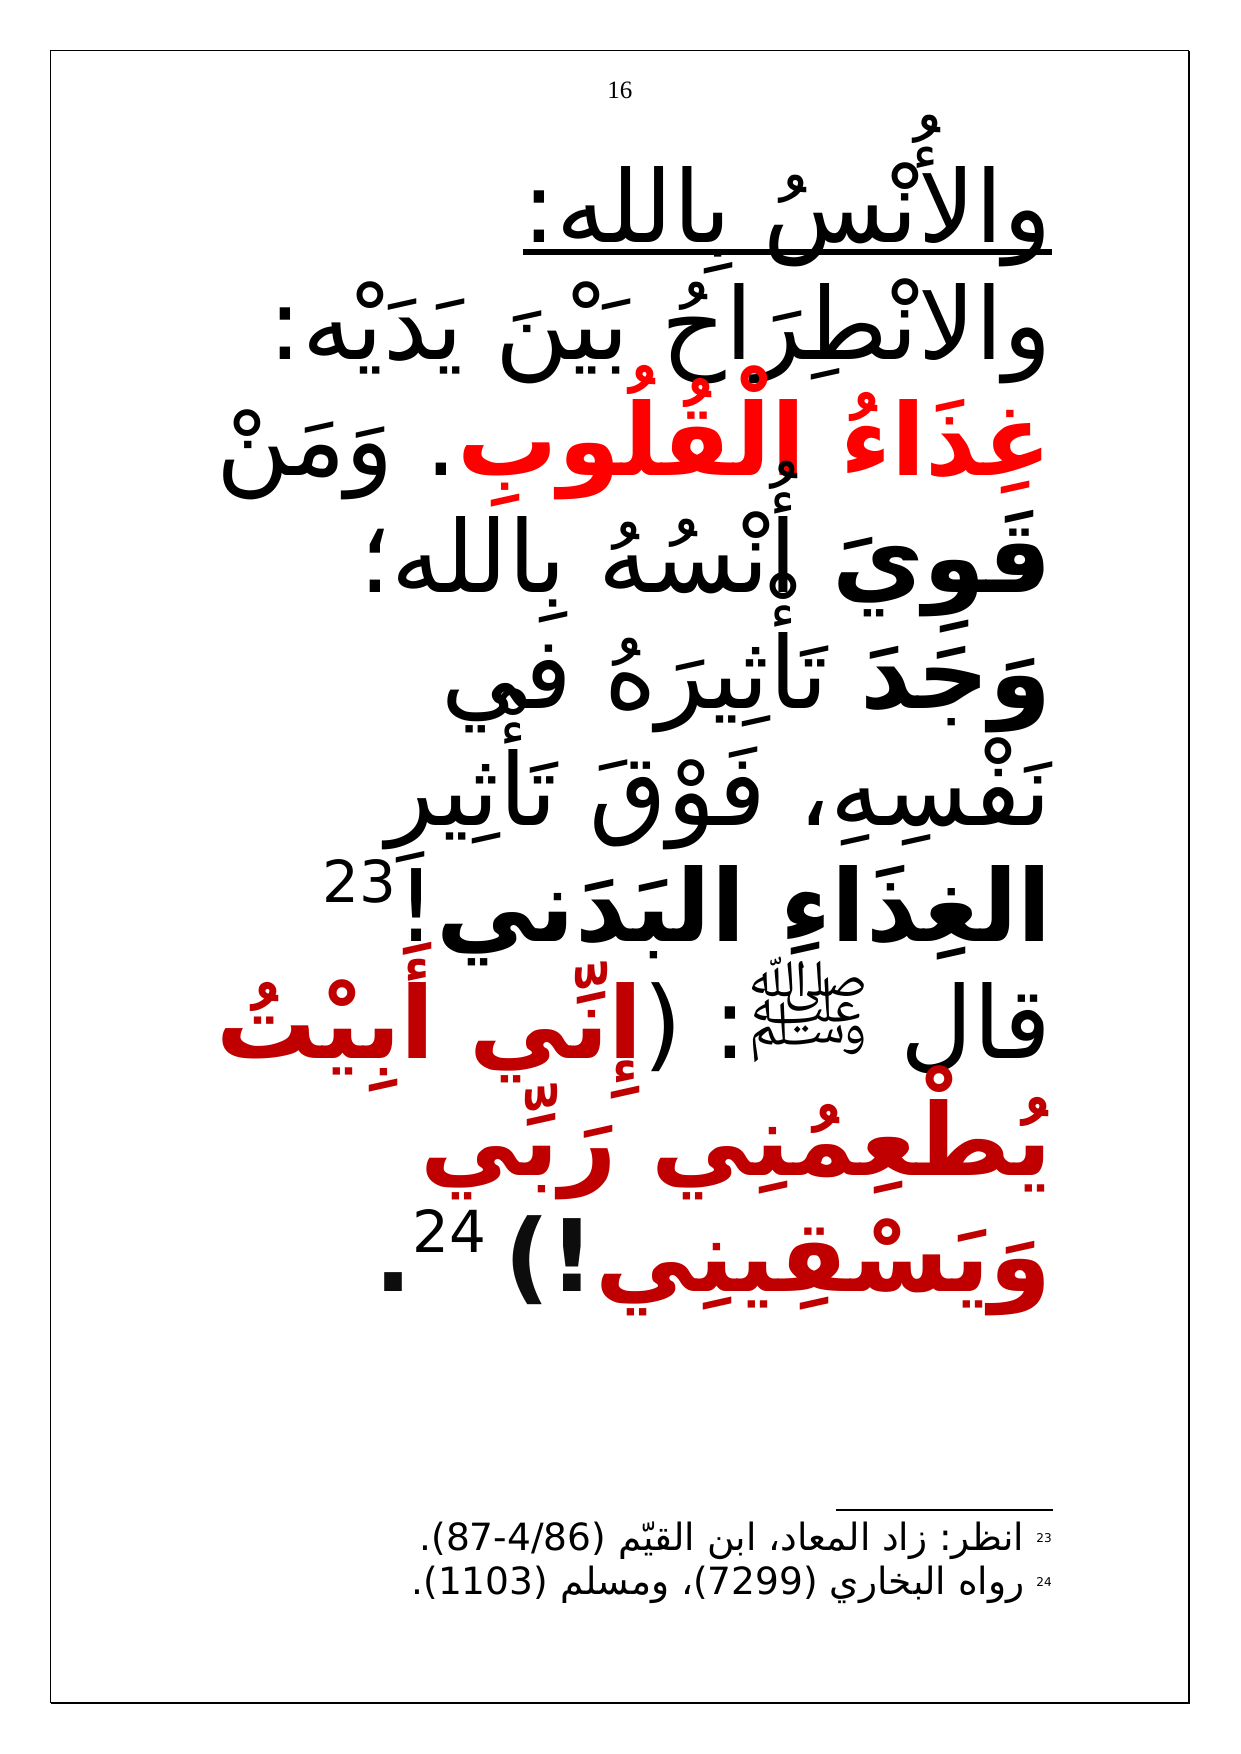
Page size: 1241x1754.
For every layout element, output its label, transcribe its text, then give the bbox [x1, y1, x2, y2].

text والأُنْسُ بِالله: والانْطِرَاحُ بَيْنَ يَدَيْه: غِذَاءُ الْقُلُوبِ. وَمَنْ قَوِيَ أُنْسُهُ بِالله؛ وَجَدَ تَأْثِيرَهُ في نَفْسِهِ، فَوْقَ تَأْثِيرِ الغِذَاءِ البَدَني! قال ﷺ: (إِنِّي أَبِيْتُ يُطْعِمُنِي رَبِّي وَيَسْقِينِي!) . [187, 150, 1052, 1315]
